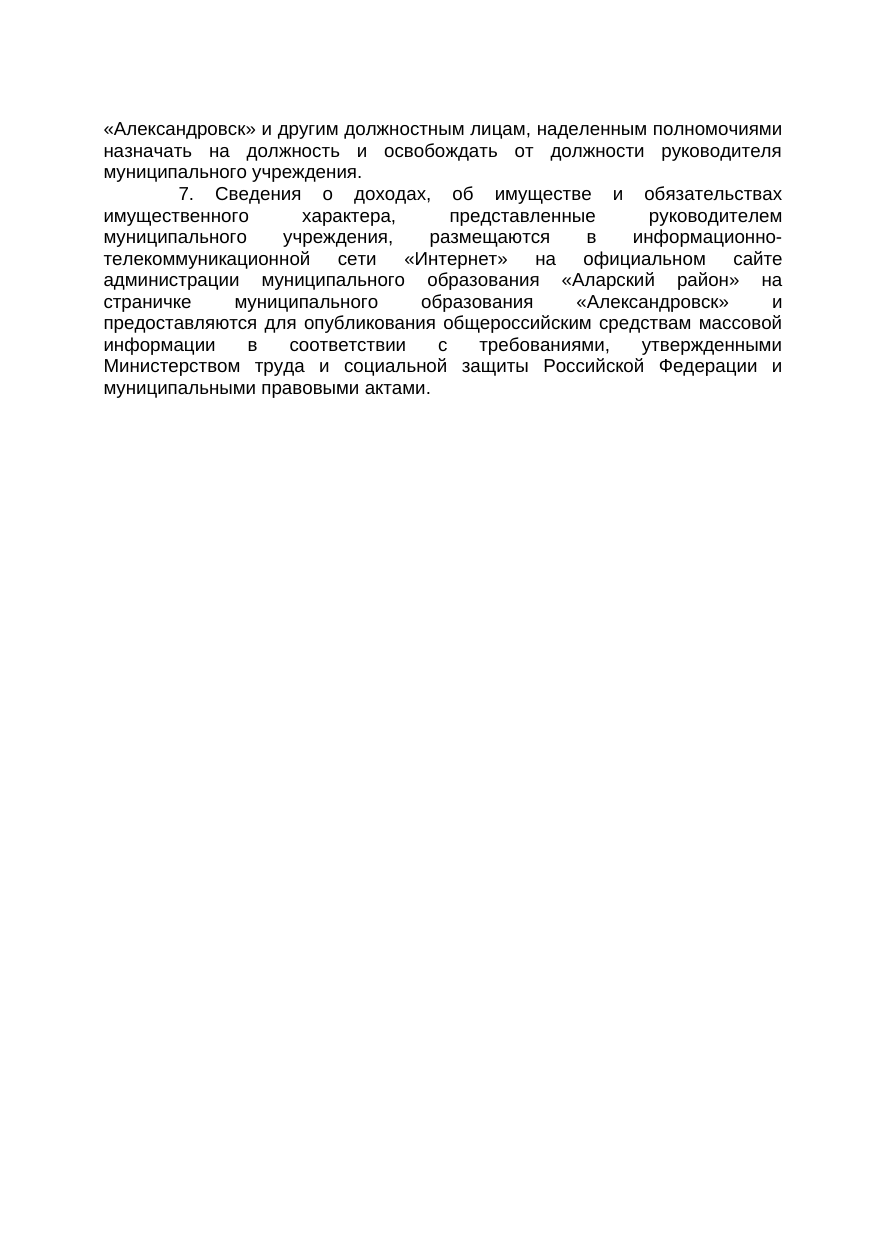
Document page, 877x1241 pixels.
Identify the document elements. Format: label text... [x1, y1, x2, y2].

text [103, 118, 782, 183]
text 7. Сведения о доходах, об имуществе и обязательствах имущественного характера, представленные руководителем муниципального учреждения, размещаются в информационно-телекоммуникационной сети «Интернет» на официальном сайте администрации муниципального образования «Аларский район» на страничке муниципального образования «Александровск» и предоставляются для опубликования общероссийским средствам массовой информации в соответствии с требованиями, утвержденными Министерством труда и социальной защиты Российской Федерации и муниципальными правовыми актами. [103, 183, 782, 398]
